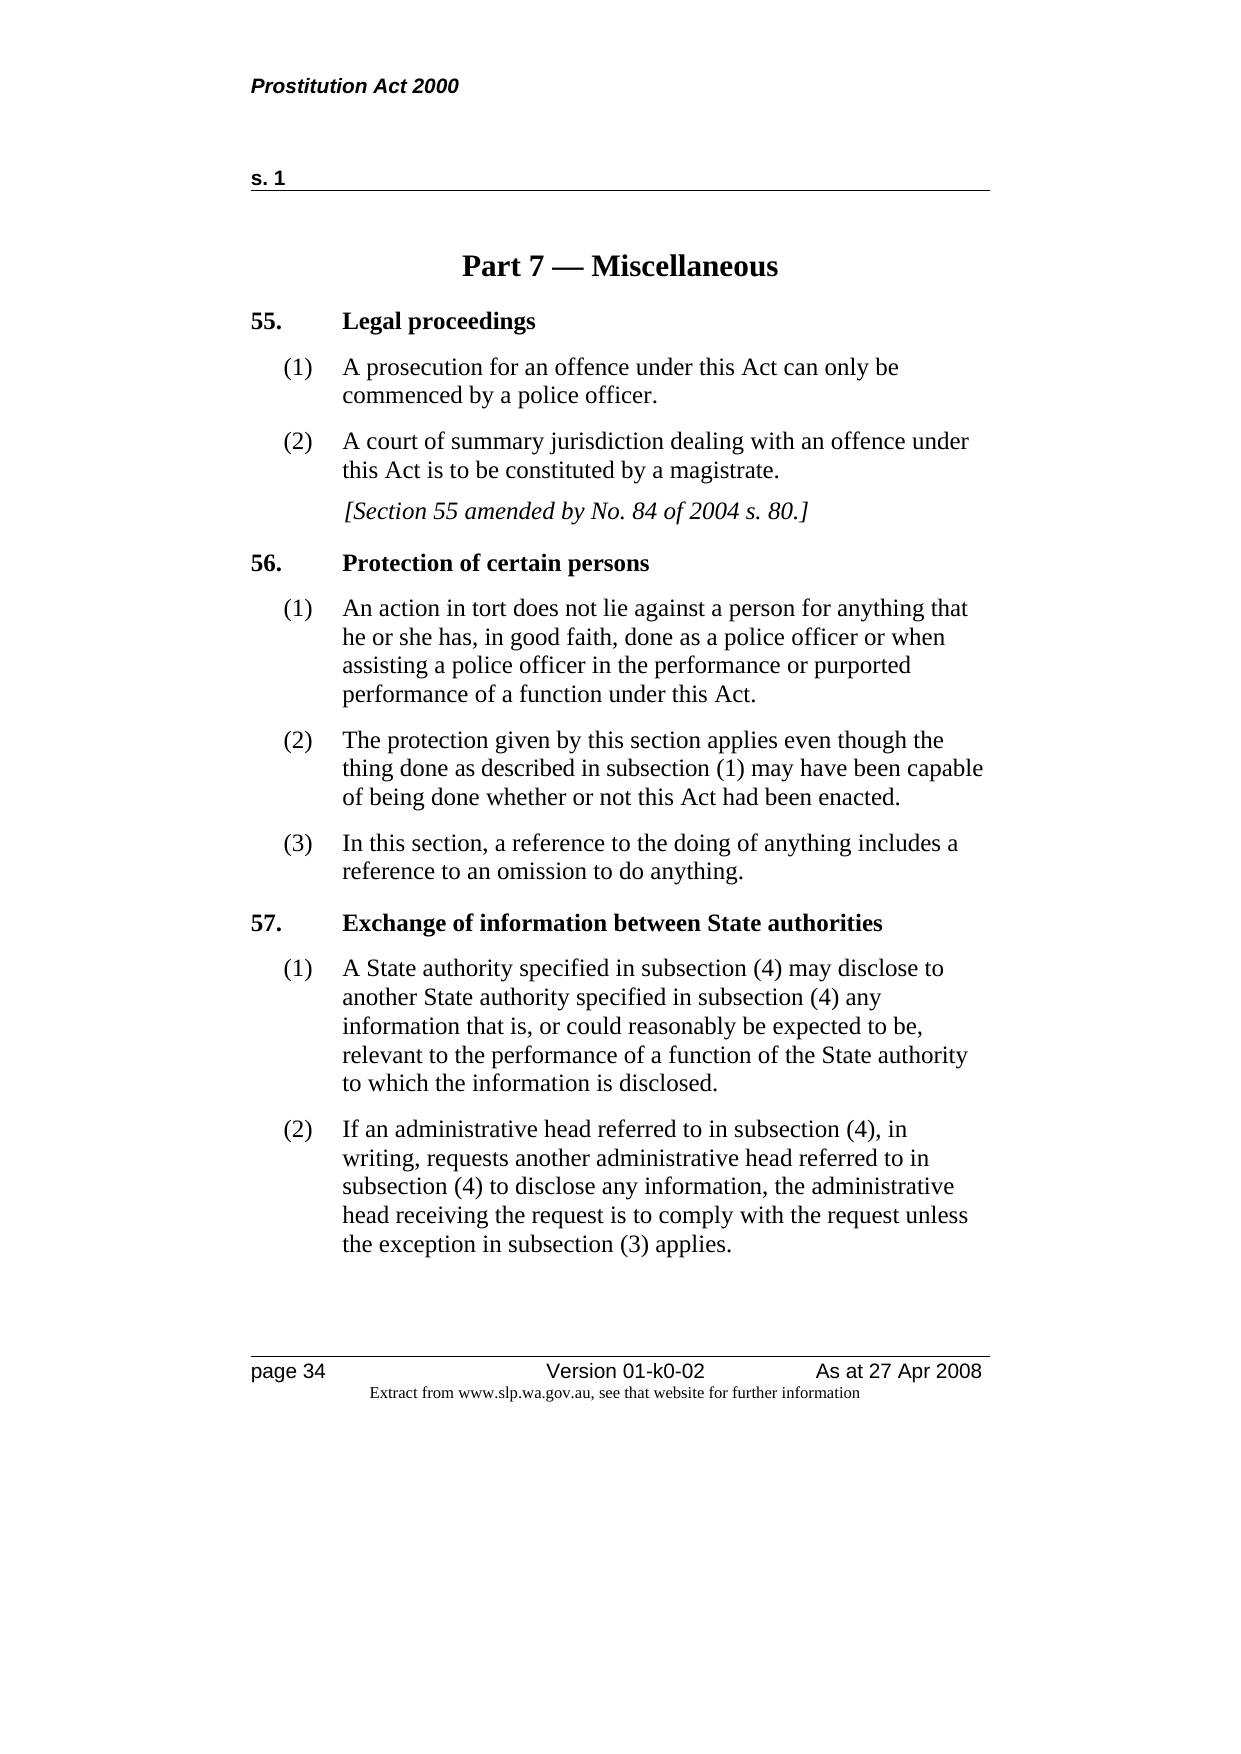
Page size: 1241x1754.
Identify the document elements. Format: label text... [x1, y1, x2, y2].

text (2) If an administrative head referred to in subsection (4), in writing, requests another administrative head referred to in subsection (4) to disclose any information, the administrative head receiving the request is to comply with the request unless the exception in subsection (3) applies. [251, 1114, 990, 1258]
text (1) A prosecution for an offence under this Act can only be commenced by a police officer. [251, 352, 990, 409]
subtitle 56. Protection of certain persons [251, 548, 990, 576]
subtitle 55. Legal proceedings [251, 306, 990, 335]
text (2) A court of summary jurisdiction dealing with an offence under this Act is to be constituted by a magistrate. [251, 426, 990, 483]
text [Section 55 amended by No. 84 of 2004 s. 80.] [251, 496, 990, 525]
subtitle 57. Exchange of information between State authorities [251, 908, 990, 937]
text (3) In this section, a reference to the doing of anything includes a reference to an omission to do anything. [251, 828, 990, 885]
subtitle Part 7 — Miscellaneous [251, 247, 990, 283]
text (1) An action in tort does not lie against a person for anything that he or she has, in good faith, done as a police officer or when assisting a police officer in the performance or purported performance of a function under this Act. [251, 593, 990, 708]
text (2) The protection given by this section applies even though the thing done as described in subsection (1) may have been capable of being done whether or not this Act had been enacted. [251, 725, 990, 811]
text (1) A State authority specified in subsection (4) may disclose to another State authority specified in subsection (4) any information that is, or could reasonably be expected to be, relevant to the performance of a function of the State authority to which the information is disclosed. [251, 953, 990, 1097]
